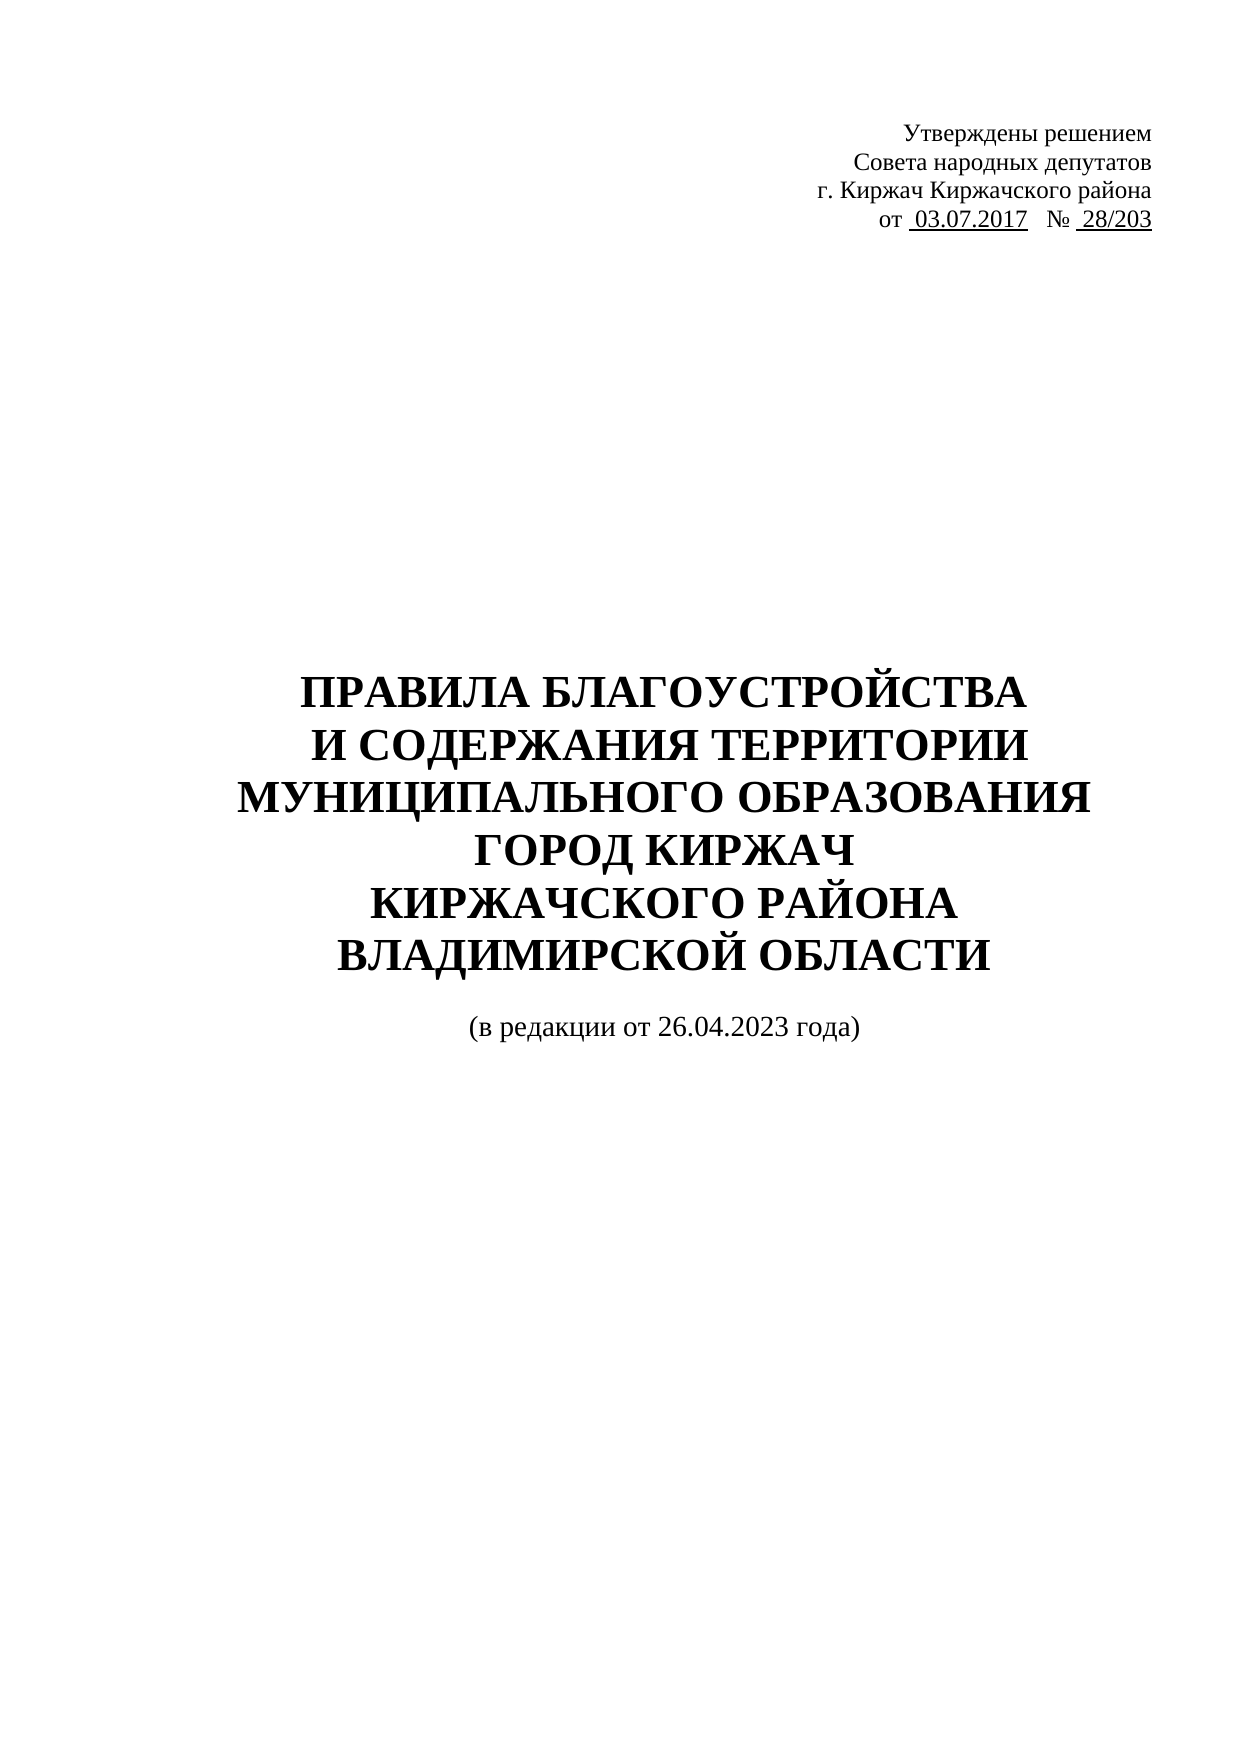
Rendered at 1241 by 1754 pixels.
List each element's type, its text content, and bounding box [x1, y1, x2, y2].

title КИРЖАЧСКОГО РАЙОНА ВЛАДИМИРСКОЙ ОБЛАСТИ [177, 875, 1152, 981]
title Совета народных депутатов [177, 147, 1152, 176]
text (в редакции от 26.04.2023 года) [177, 1009, 1152, 1043]
title Утверждены решением [177, 118, 1152, 147]
title от 03.07.2017 № 28/203 [177, 204, 1152, 233]
title И СОДЕРЖАНИЯ ТЕРРИТОРИИ МУНИЦИПАЛЬНОГО ОБРАЗОВАНИЯ ГОРОД КИРЖАЧ [177, 717, 1152, 875]
title ПРАВИЛА БЛАГОУСТРОЙСТВА [177, 664, 1152, 717]
title г. Киржач Киржачского района [177, 176, 1152, 204]
